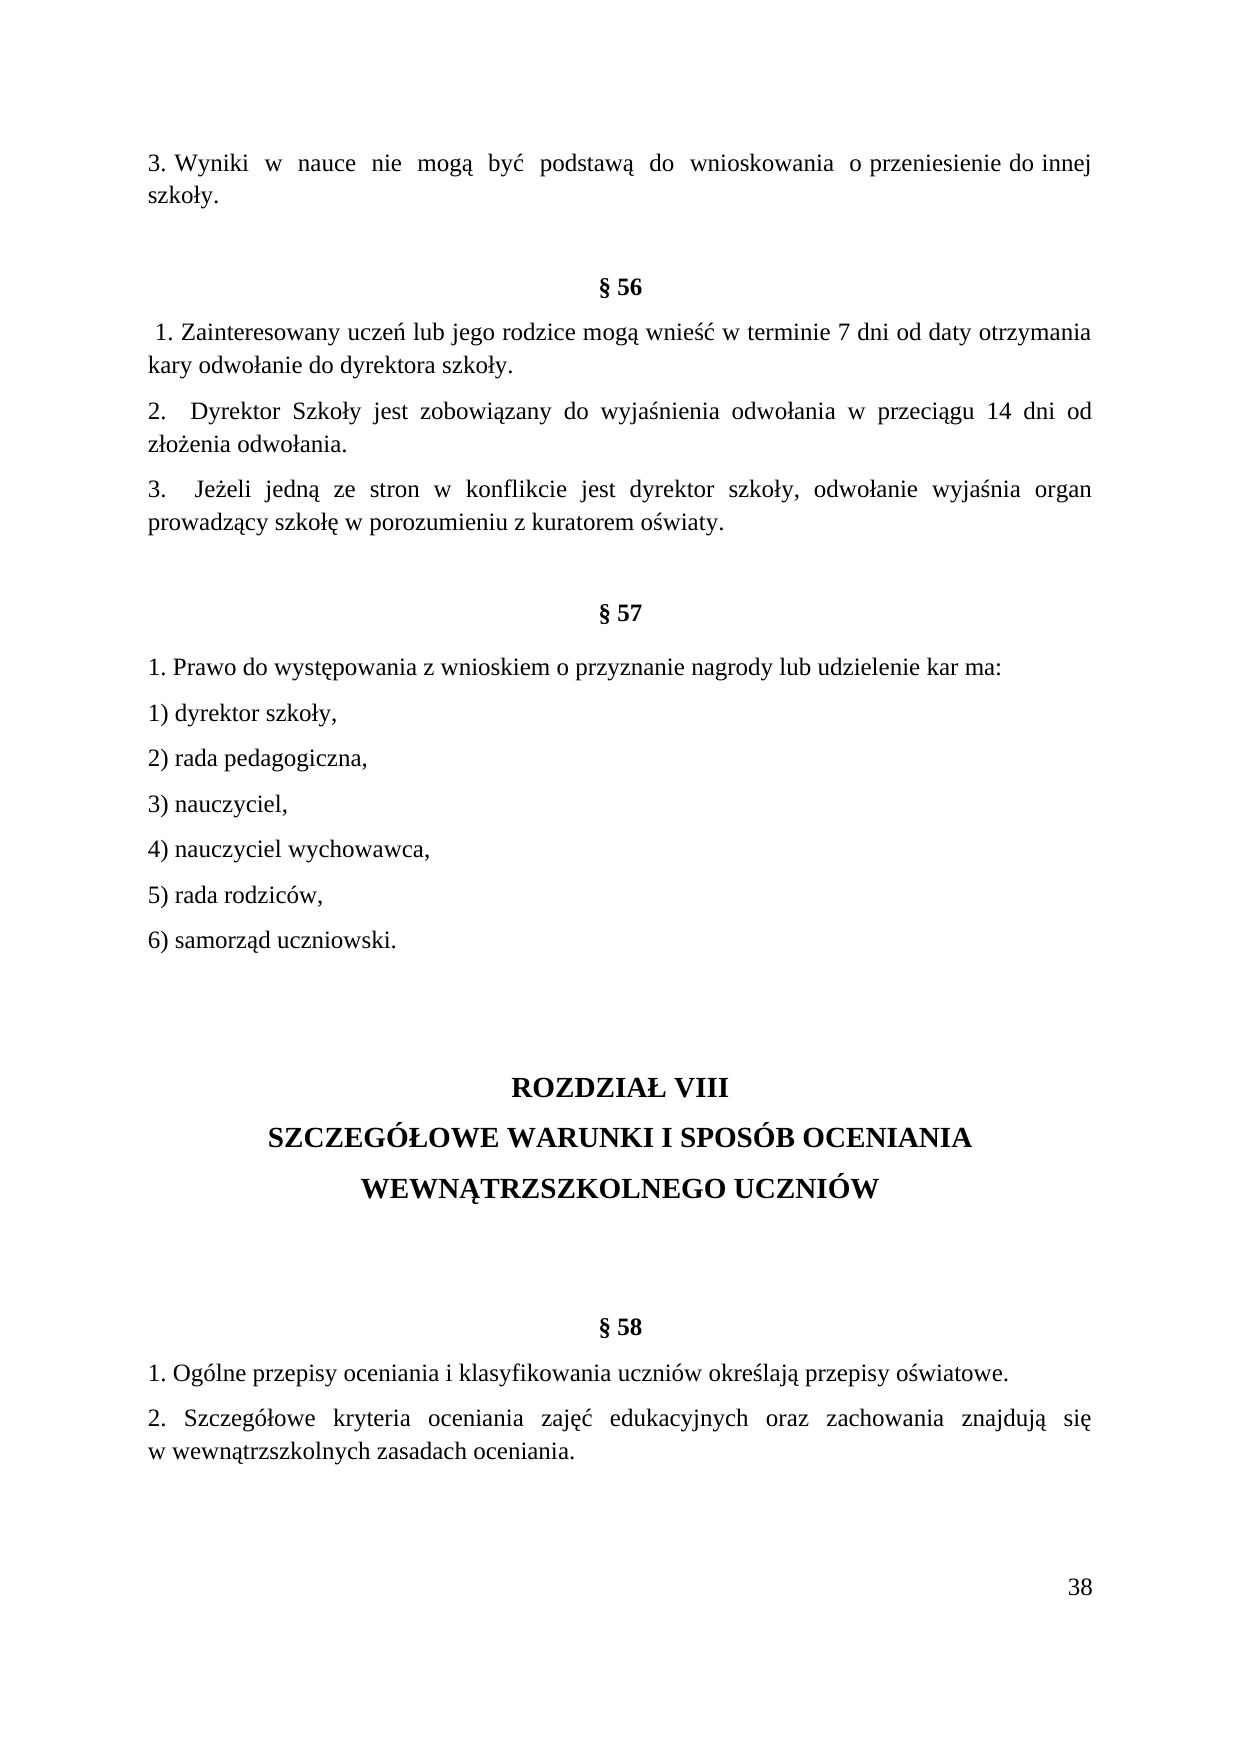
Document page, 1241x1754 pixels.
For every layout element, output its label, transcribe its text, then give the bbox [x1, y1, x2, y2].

text 1) dyrektor szkoły, [148, 698, 1093, 726]
text 1. Zainteresowany uczeń lub jego rodzice mogą wnieść w terminie 7 dni od daty otrzymania kary odwołanie do dyrektora szkoły. [148, 317, 1093, 379]
text 1. Ogólne przepisy oceniania i klasyfikowania uczniów określają przepisy oświatowe. [148, 1358, 1093, 1386]
text 3) nauczyciel, [148, 789, 1093, 817]
text 4) nauczyciel wychowawca, [148, 834, 1093, 863]
text 6) samorząd uczniowski. [148, 925, 1093, 954]
text 2. Dyrektor Szkoły jest zobowiązany do wyjaśnienia odwołania w przeciągu 14 dni od złożenia odwołania. [148, 396, 1093, 457]
text 5) rada rodziców, [148, 880, 1093, 908]
text § 56 [148, 272, 1093, 300]
text 2) rada pedagogiczna, [148, 743, 1093, 772]
text § 58 [148, 1312, 1093, 1341]
text 3. Jeżeli jedną ze stron w konflikcie jest dyrektor szkoły, odwołanie wyjaśnia organ prowadzący szkołę w porozumieniu z kuratorem oświaty. [148, 474, 1093, 536]
text 3. Wyniki w nauce nie mogą być podstawą do wnioskowania o przeniesienie do innej szkoły. [148, 148, 1093, 209]
text § 57 [148, 598, 1093, 627]
text 2. Szczegółowe kryteria oceniania zajęć edukacyjnych oraz zachowania znajdują się w wewnątrzszkolnych zasadach oceniania. [148, 1403, 1093, 1465]
text ROZDZIAŁ VIII SZCZEGÓŁOWE WARUNKI I SPOSÓB OCENIANIA WEWNĄTRZSZKOLNEGO UCZNIÓW [148, 1070, 1093, 1204]
text 1. Prawo do występowania z wnioskiem o przyznanie nagrody lub udzielenie kar ma: [148, 652, 1093, 681]
